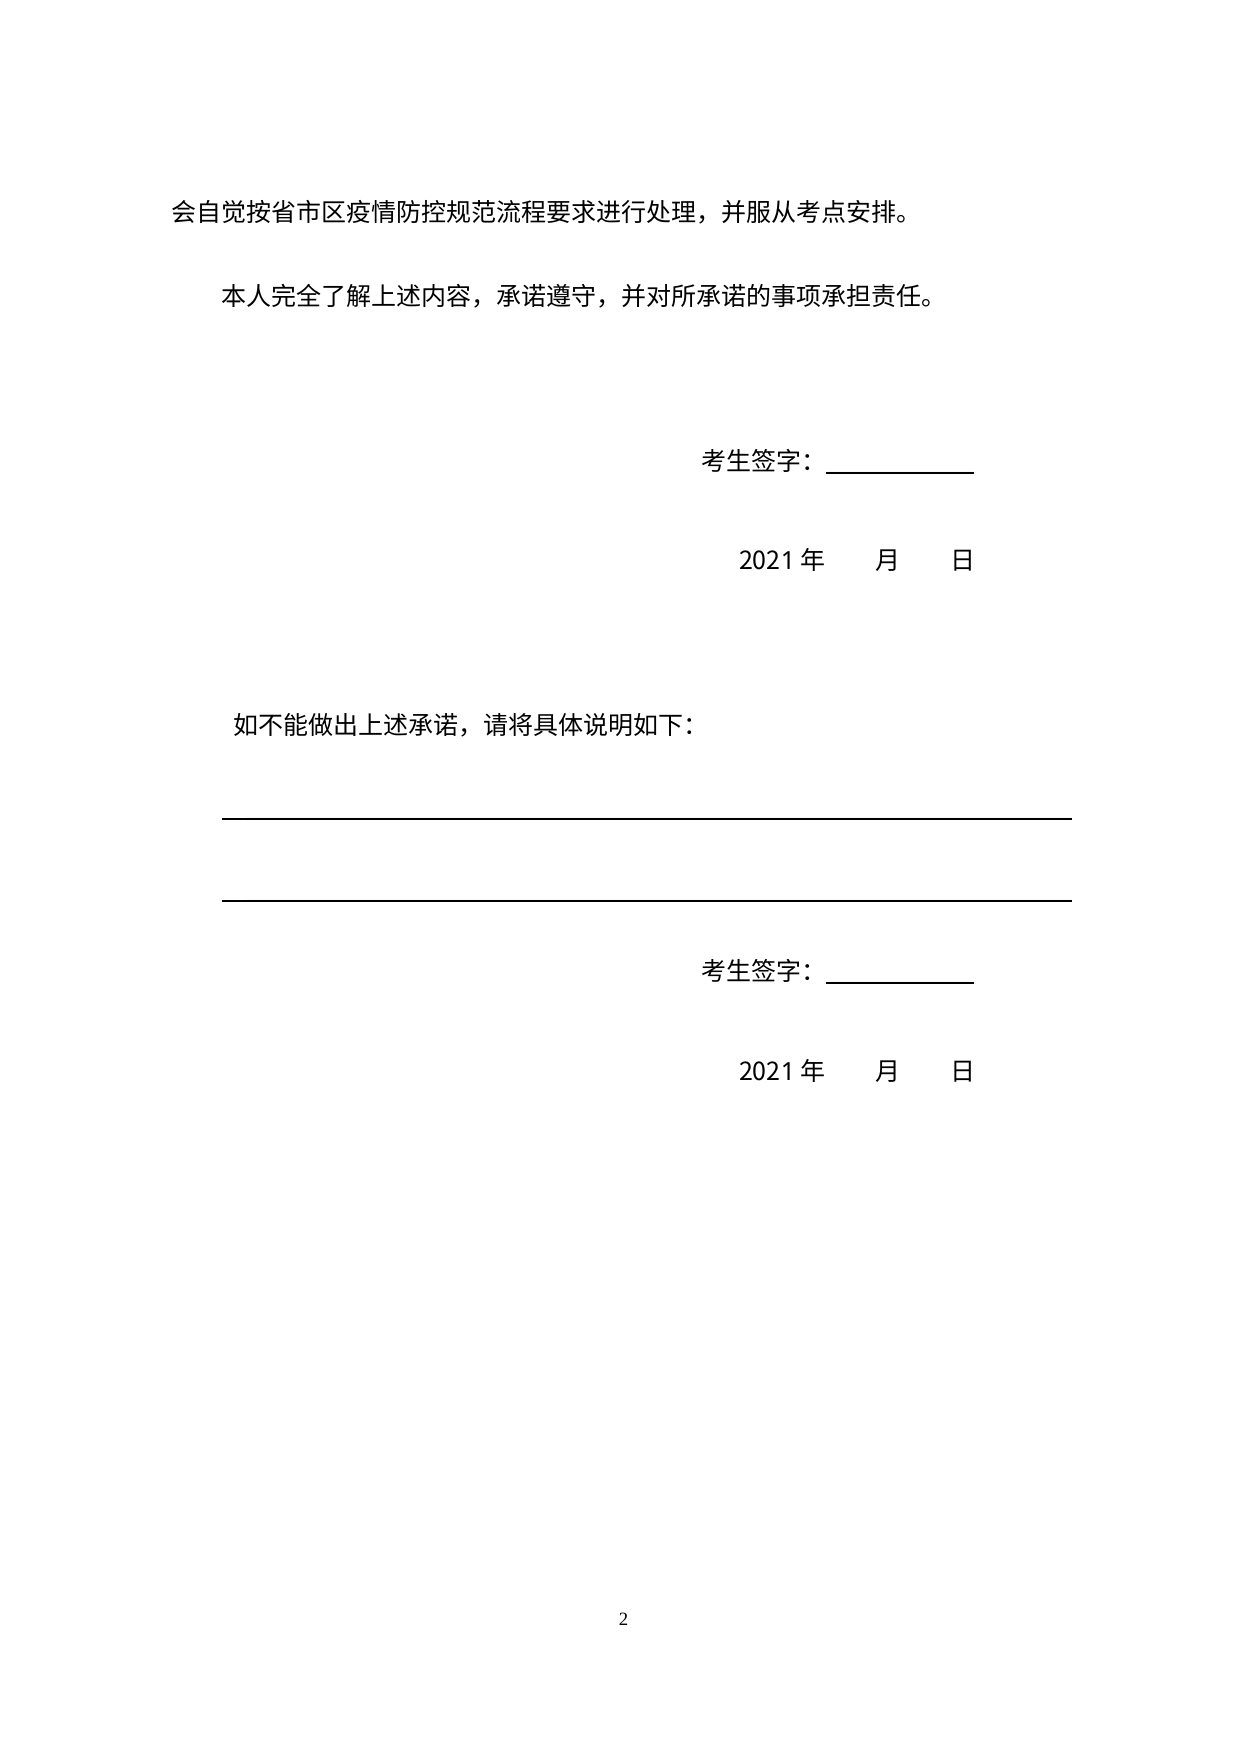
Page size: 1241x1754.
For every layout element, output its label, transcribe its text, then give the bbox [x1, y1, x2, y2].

text 考生签字：＿＿＿＿＿＿ [159, 937, 975, 1002]
text ＿＿＿＿＿＿＿＿＿＿＿＿＿＿＿＿＿＿＿＿＿＿＿＿＿＿＿＿＿＿＿＿＿ [159, 773, 1071, 838]
text ＿＿＿＿＿＿＿＿＿＿＿＿＿＿＿＿＿＿＿＿＿＿＿＿＿＿＿＿＿＿＿＿＿ [159, 855, 1071, 920]
text 2021年 月 日 [159, 1037, 975, 1102]
text 如不能做出上述承诺，请将具体说明如下： [233, 691, 1087, 756]
text 本人完全了解上述内容，承诺遵守，并对所承诺的事项承担责任。 [221, 262, 1034, 327]
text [171, 178, 1075, 243]
text 2021年 月 日 [159, 526, 975, 591]
text 考生签字：＿＿＿＿＿＿ [159, 427, 975, 492]
